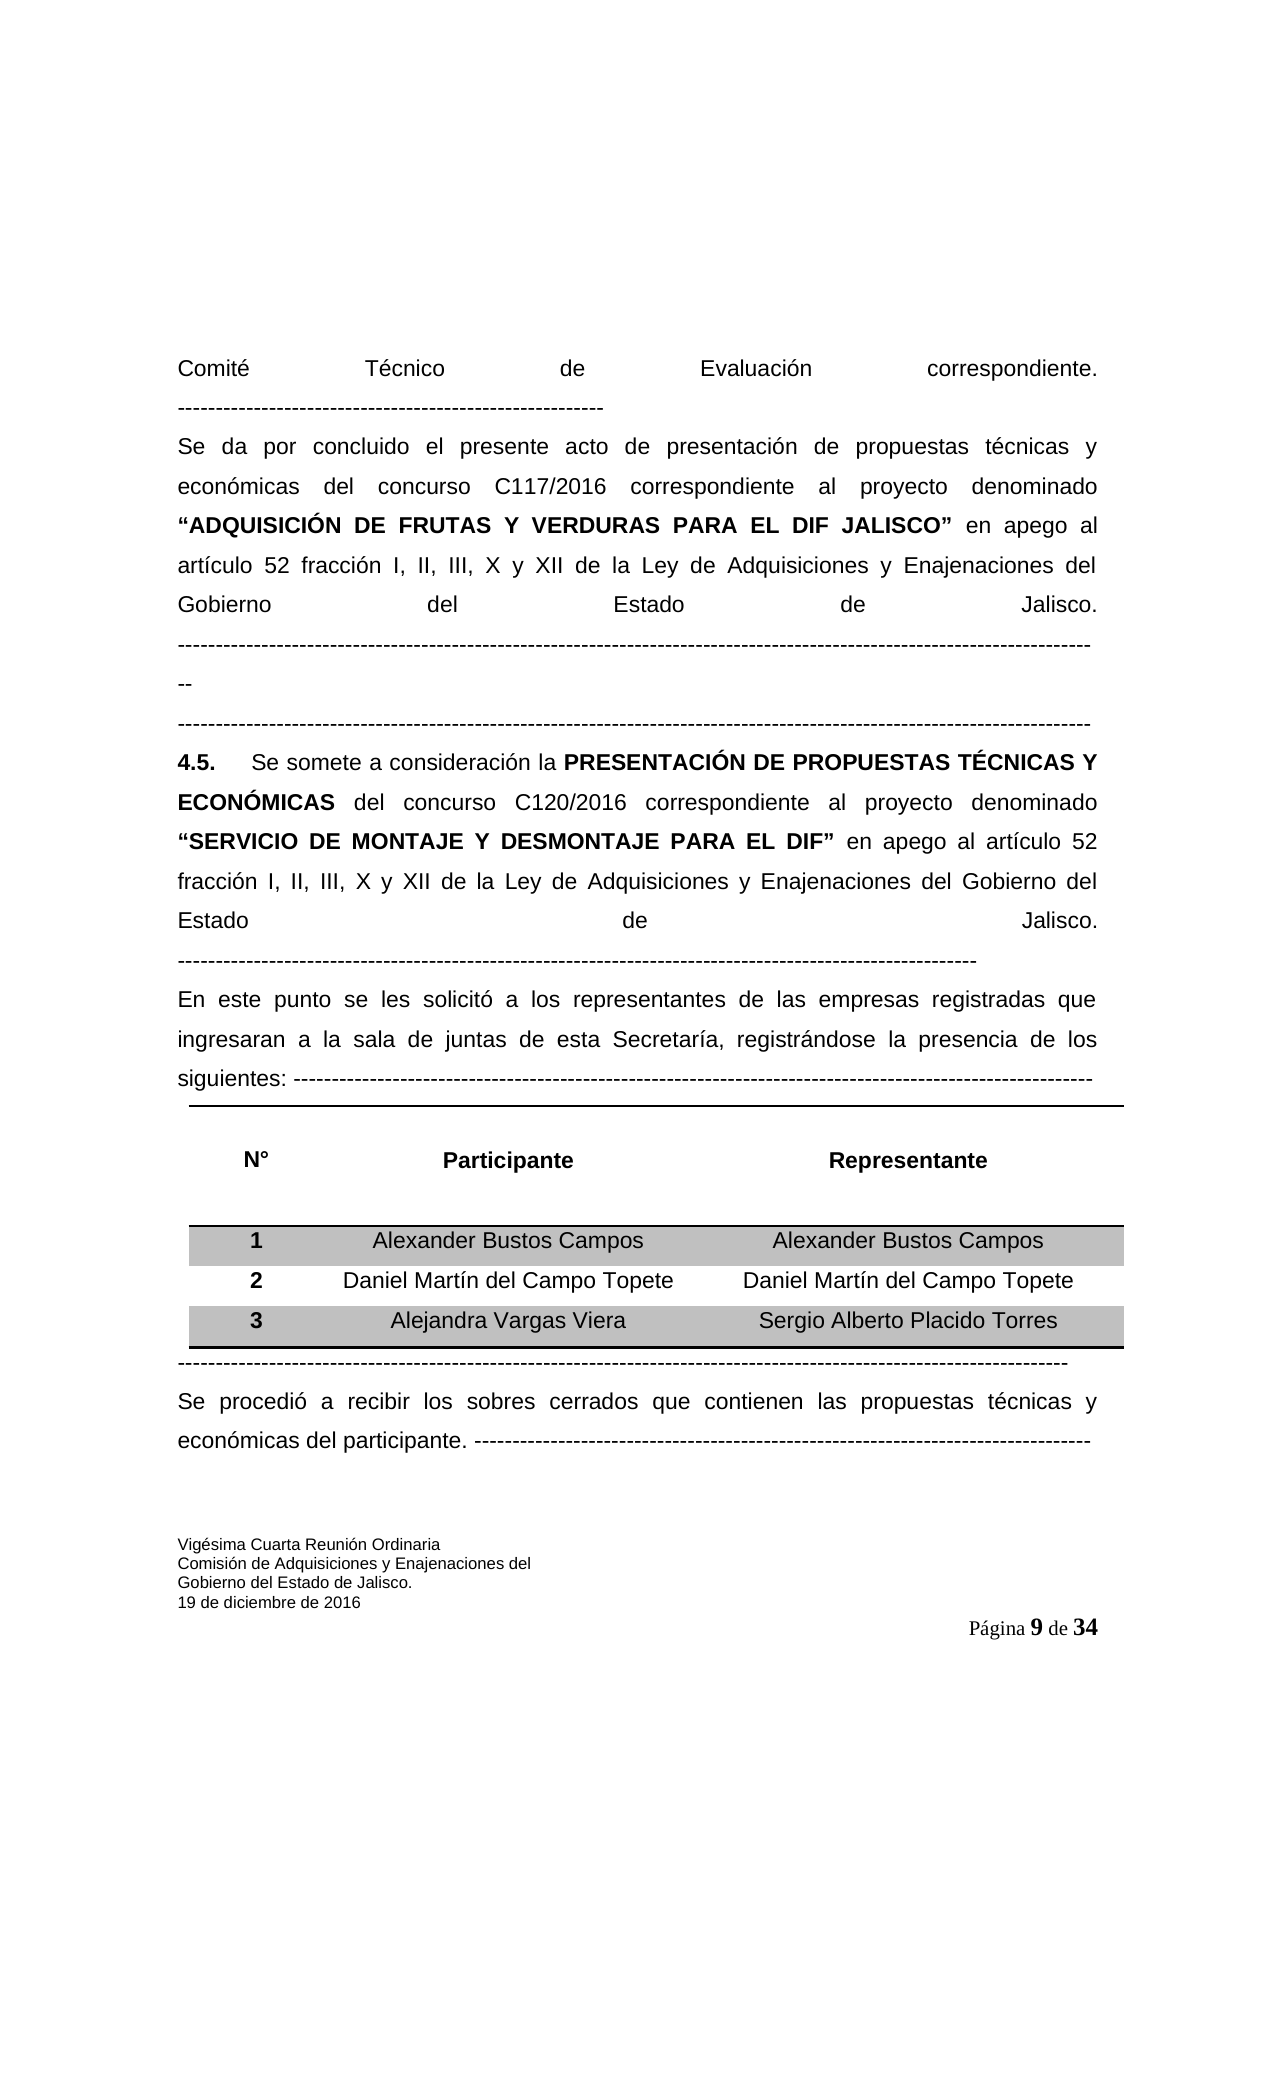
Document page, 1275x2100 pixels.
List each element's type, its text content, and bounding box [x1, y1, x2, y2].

table_cell Sergio Alberto Placido Torres [693, 1306, 1124, 1346]
table_cell Daniel Martín del Campo Topete [693, 1266, 1124, 1306]
table_cell Alexander Bustos Campos [324, 1227, 693, 1266]
table_cell Alejandra Vargas Viera [324, 1306, 693, 1346]
table_header N° [189, 1107, 324, 1225]
text En este punto se les solicitó a los representantes de las empresas registradas que ingresaran a la sala de juntas de esta Secretaría, registrándose la presencia de los siguientes: --------------------------------------------------------------------------------------------------------- [177, 986, 1098, 1091]
table_cell 2 [189, 1266, 324, 1306]
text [177, 354, 1098, 420]
table_header Representante [693, 1107, 1124, 1225]
text ------------------------------------------------------------------------------------------------------------------------ [177, 710, 1098, 736]
list Se somete a consideración la PRESENTACIÓN DE PROPUESTAS TÉCNICAS Y ECONÓMICAS del concurso C120/2016 correspondiente al proyecto denominado “SERVICIO DE MONTAJE Y DESMONTAJE PARA EL DIF” en apego al artículo 52 fracción I, II, III, X y XII de la Ley de Adquisiciones y Enajenaciones del Gobierno del Estado de Jalisco. --------------------------------------------------------------------------------------------------------- [177, 749, 1098, 973]
text Se procedió a recibir los sobres cerrados que contienen las propuestas técnicas y económicas del participante. --------------------------------------------------------------------------------- [177, 1388, 1098, 1454]
table_cell 3 [189, 1306, 324, 1346]
text --------------------------------------------------------------------------------------------------------------------- [177, 1348, 1098, 1375]
table_header Participante [324, 1107, 693, 1225]
table_cell Daniel Martín del Campo Topete [324, 1266, 693, 1306]
table_cell Alexander Bustos Campos [693, 1227, 1124, 1266]
text Se da por concluido el presente acto de presentación de propuestas técnicas y económicas del concurso C117/2016 correspondiente al proyecto denominado “ADQUISICIÓN DE FRUTAS Y VERDURAS PARA EL DIF JALISCO” en apego al artículo 52 fracción I, II, III, X y XII de la Ley de Adquisiciones y Enajenaciones del Gobierno del Estado de Jalisco. -------------------------------------------------------------------------------------------------------------------------- [177, 433, 1098, 697]
table_cell 1 [189, 1227, 324, 1266]
